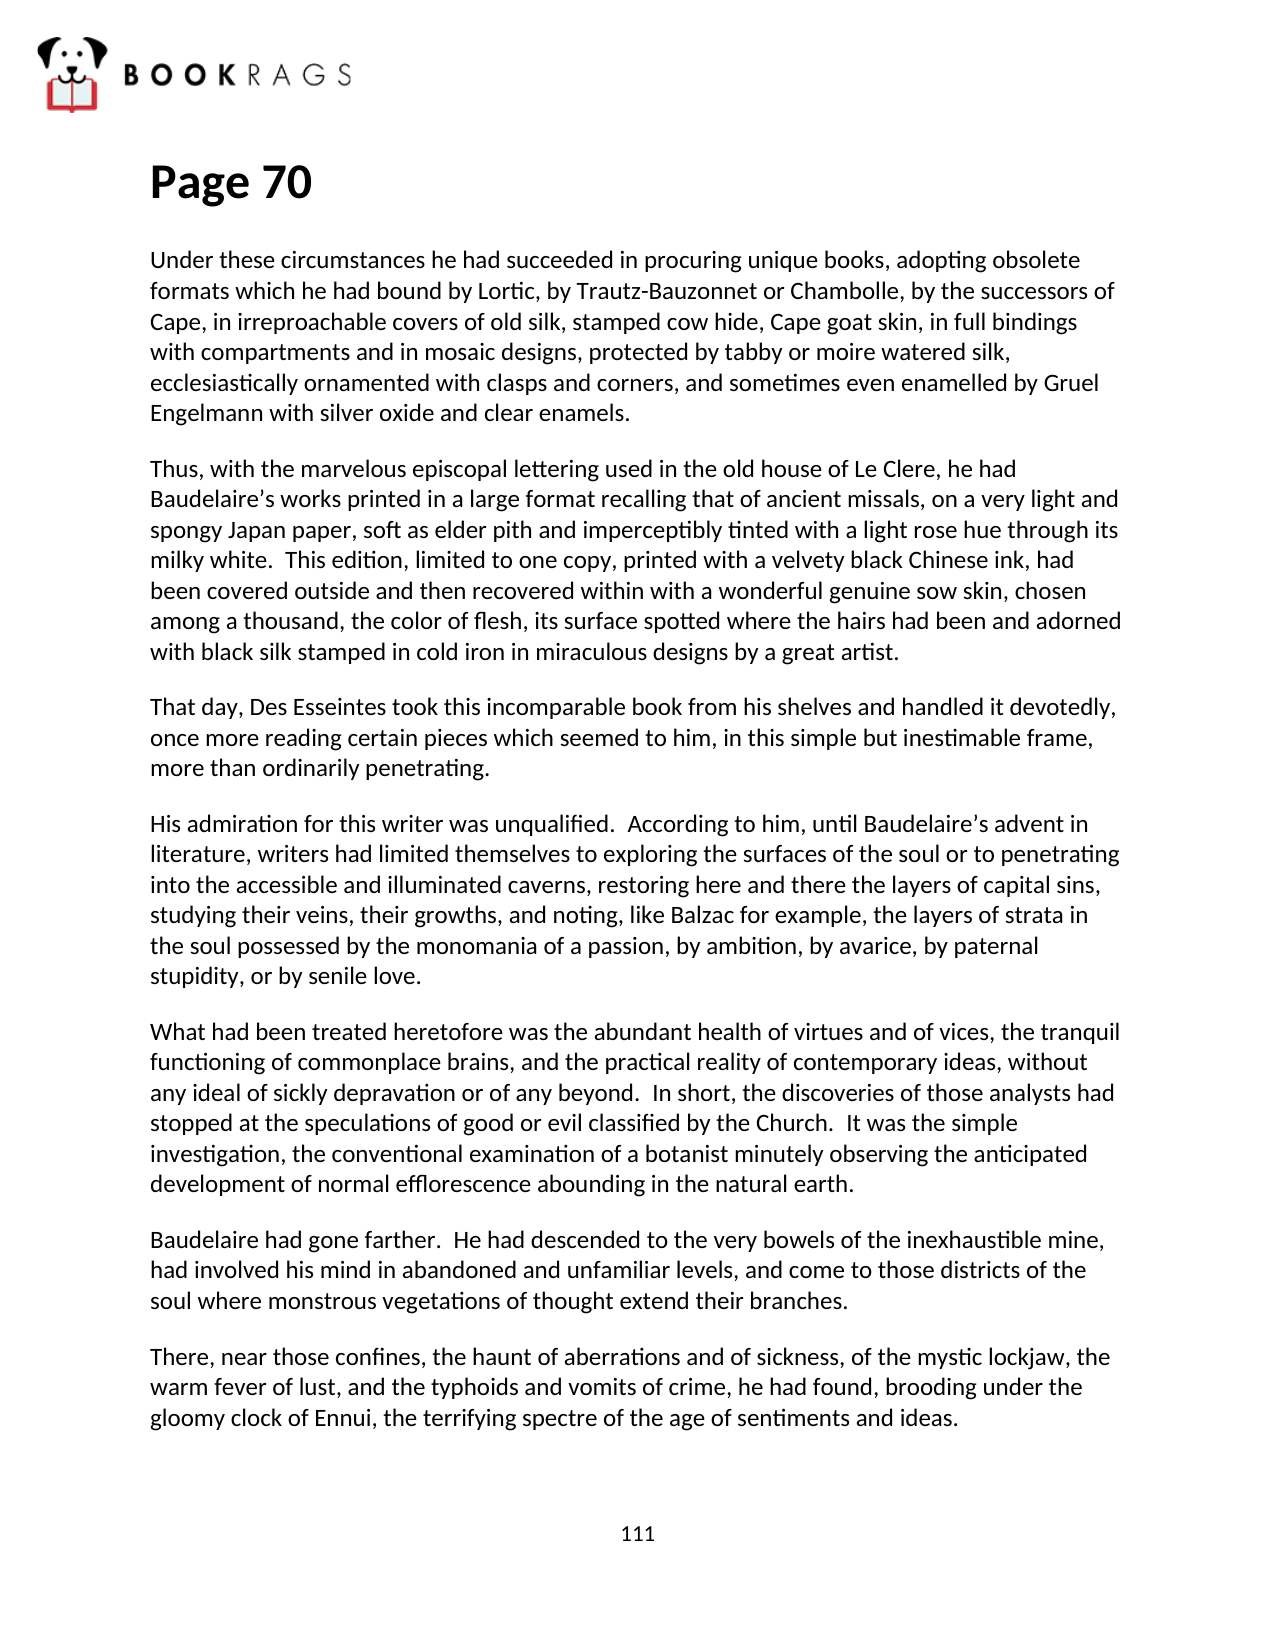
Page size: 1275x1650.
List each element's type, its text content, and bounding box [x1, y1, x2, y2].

text Under these circumstances he had succeeded in procuring unique books, adopting obsolete formats which he had bound by Lortic, by Trautz-Bauzonnet or Chambolle, by the successors of Cape, in irreproachable covers of old silk, stamped cow hide, Cape goat skin, in full bindings with compartments and in mosaic designs, protected by tabby or moire watered silk, ecclesiastically ornamented with clasps and corners, and sometimes even enamelled by Gruel Engelmann with silver oxide and clear enamels. [150, 244, 1125, 428]
text What had been treated heretofore was the abundant health of virtues and of vices, the tranquil functioning of commonplace brains, and the practical reality of contemporary ideas, without any ideal of sickly depravation or of any beyond. In short, the discoveries of those analysts had stopped at the speculations of good or evil classified by the Church. It was the simple investigation, the conventional examination of a botanist minutely observing the anticipated development of normal efflorescence abounding in the natural earth. [150, 1016, 1125, 1199]
text His admiration for this writer was unqualified. According to him, until Baudelaire’s advent in literature, writers had limited themselves to exploring the surfaces of the soul or to penetrating into the accessible and illuminated caverns, restoring here and there the layers of capital sins, studying their veins, their growths, and noting, like Balzac for example, the layers of strata in the soul possessed by the monomania of a passion, by ambition, by avarice, by paternal stupidity, or by senile love. [150, 808, 1125, 991]
text Thus, with the marvelous episcopal lettering used in the old house of Le Clere, he had Baudelaire’s works printed in a large format recalling that of ancient missals, on a very light and spongy Japan paper, soft as elder pith and imperceptibly tinted with a light rose hue through its milky white. This edition, limited to one copy, printed with a velvety black Chinese ink, had been covered outside and then recovered within with a wonderful genuine sow skin, chosen among a thousand, the color of flesh, its surface spotted where the hairs had been and adorned with black silk stamped in cold iron in miraculous designs by a great artist. [150, 453, 1125, 666]
picture [37, 37, 351, 113]
text That day, Des Esseintes took this incomparable book from his shelves and handled it devotedly, once more reading certain pieces which seemed to him, in this simple but inestimable frame, more than ordinarily penetrating. [150, 691, 1125, 783]
text Page 70 [150, 150, 1125, 211]
text There, near those confines, the haunt of aberrations and of sickness, of the mystic lockjaw, the warm fever of lust, and the typhoids and vomits of crime, he had found, brooding under the gloomy clock of Ennui, the terrifying spectre of the age of sentiments and ideas. [150, 1341, 1125, 1432]
text Baudelaire had gone farther. He had descended to the very bowels of the inexhaustible mine, had involved his mind in abandoned and unfamiliar levels, and come to those districts of the soul where monstrous vegetations of thought extend their branches. [150, 1224, 1125, 1316]
